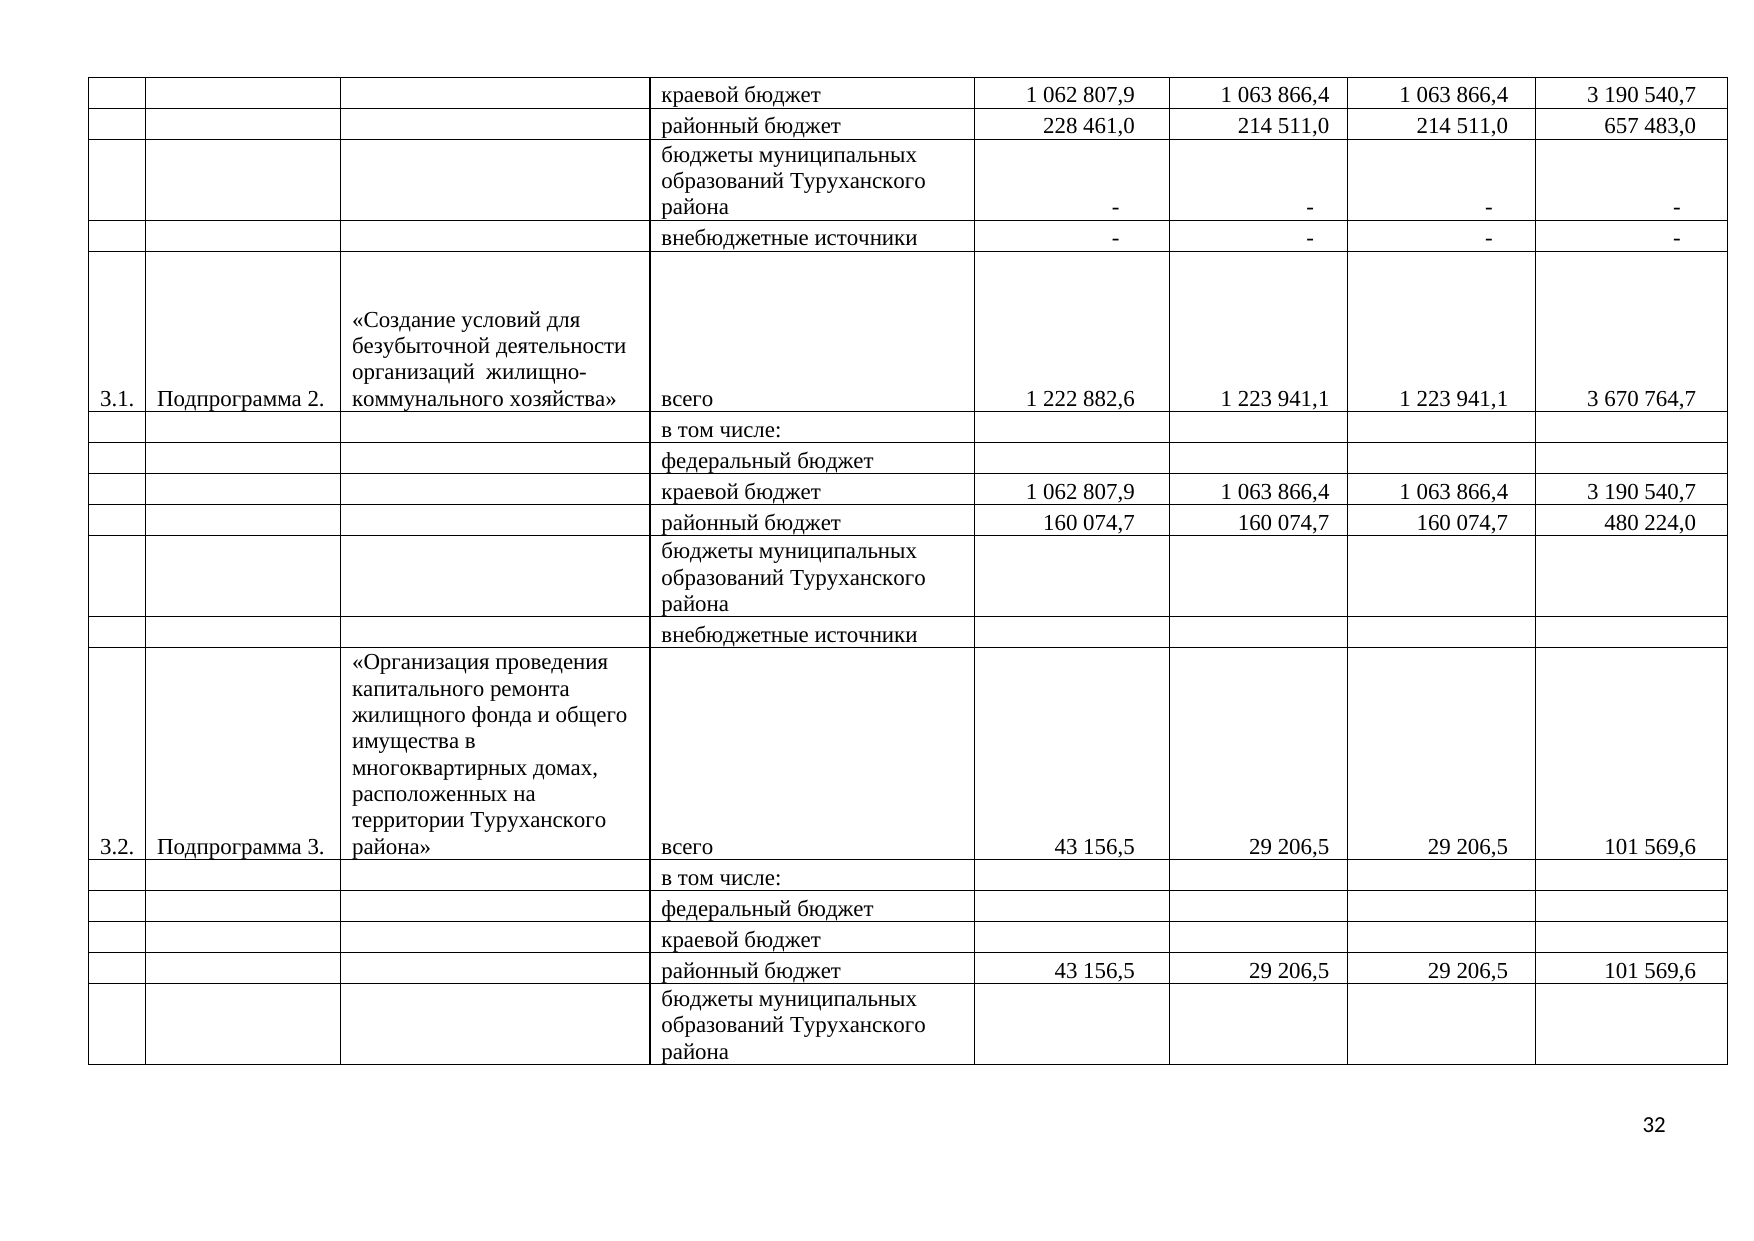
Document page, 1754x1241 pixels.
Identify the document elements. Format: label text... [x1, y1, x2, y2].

table_cell краевой бюджет [651, 474, 974, 504]
table_cell 101 569,6 [1536, 953, 1727, 983]
table_cell 1 063 866,4 [1170, 78, 1347, 108]
table_cell [341, 953, 649, 983]
table_cell [89, 412, 145, 442]
table_cell [341, 891, 649, 921]
table_cell [1170, 891, 1347, 921]
table_cell [341, 505, 649, 535]
table_cell [146, 922, 340, 952]
table_cell [89, 474, 145, 504]
table_cell [146, 953, 340, 983]
table_cell [1170, 617, 1347, 647]
table_cell 1 063 866,4 [1348, 78, 1535, 108]
table_cell [89, 953, 145, 983]
table_cell 43 156,5 [975, 953, 1169, 983]
table_cell 214 511,0 [1170, 109, 1347, 139]
table_cell - [1536, 140, 1727, 220]
table_cell всего [651, 648, 974, 859]
table_cell [89, 109, 145, 139]
table_cell [975, 860, 1169, 890]
table_cell 1 223 941,1 [1170, 252, 1347, 411]
table_cell [341, 474, 649, 504]
table_cell [146, 474, 340, 504]
table_cell «Организация проведения капитального ремонта жилищного фонда и общего имущества в многоквартирных домах, расположенных на территории Туруханского района» [341, 648, 649, 859]
table_cell в том числе: [651, 860, 974, 890]
table_cell 29 206,5 [1348, 953, 1535, 983]
table_cell [1170, 984, 1347, 1064]
table_cell [146, 860, 340, 890]
table_cell - [1536, 221, 1727, 251]
table_cell [341, 412, 649, 442]
table_cell 29 206,5 [1170, 953, 1347, 983]
table_cell 1 062 807,9 [975, 474, 1169, 504]
table_cell [89, 78, 145, 108]
table_cell районный бюджет [651, 505, 974, 535]
table_cell [975, 617, 1169, 647]
table_cell «Создание условий для безубыточной деятельности организаций жилищно-коммунального хозяйства» [341, 252, 649, 411]
table_cell [1348, 536, 1535, 616]
table_cell - [1170, 221, 1347, 251]
table_cell районный бюджет [651, 109, 974, 139]
table_cell 3 670 764,7 [1536, 252, 1727, 411]
table_cell бюджеты муниципальных образований Туруханского района [651, 536, 974, 616]
table_cell [1536, 922, 1727, 952]
table_cell [1170, 443, 1347, 473]
table_cell 214 511,0 [1348, 109, 1535, 139]
table_cell 43 156,5 [975, 648, 1169, 859]
table_cell - [1348, 140, 1535, 220]
table_cell [341, 221, 649, 251]
table_cell [89, 221, 145, 251]
table_cell [341, 984, 649, 1064]
table_cell [1536, 617, 1727, 647]
table_cell [146, 984, 340, 1064]
table_cell [89, 140, 145, 220]
table_cell 480 224,0 [1536, 505, 1727, 535]
table_cell 1 063 866,4 [1348, 474, 1535, 504]
table_cell [1536, 443, 1727, 473]
table_cell [341, 443, 649, 473]
table_cell бюджеты муниципальных образований Туруханского района [651, 984, 974, 1064]
table_cell [1348, 984, 1535, 1064]
table_cell 1 223 941,1 [1348, 252, 1535, 411]
table_cell [89, 891, 145, 921]
table_cell [341, 109, 649, 139]
table_cell внебюджетные источники [651, 221, 974, 251]
table_cell [146, 443, 340, 473]
table_cell [1348, 617, 1535, 647]
table_cell 101 569,6 [1536, 648, 1727, 859]
table_cell [89, 984, 145, 1064]
table_cell 1 062 807,9 [975, 78, 1169, 108]
table_cell [975, 984, 1169, 1064]
table_cell [1348, 922, 1535, 952]
table_cell [975, 922, 1169, 952]
table_cell [341, 922, 649, 952]
table_cell бюджеты муниципальных образований Туруханского района [651, 140, 974, 220]
table_cell Подпрограмма 3. [146, 648, 340, 859]
table_cell 160 074,7 [1170, 505, 1347, 535]
table_cell [1536, 860, 1727, 890]
table_cell внебюджетные источники [651, 617, 974, 647]
table_cell [1170, 860, 1347, 890]
table_cell [341, 140, 649, 220]
table_cell [146, 891, 340, 921]
table_cell [975, 412, 1169, 442]
table_cell 160 074,7 [975, 505, 1169, 535]
table_cell 3 190 540,7 [1536, 474, 1727, 504]
table_cell 1 222 882,6 [975, 252, 1169, 411]
table_cell [89, 536, 145, 616]
table_cell федеральный бюджет [651, 443, 974, 473]
table_cell 29 206,5 [1348, 648, 1535, 859]
table_cell 3.2. [89, 648, 145, 859]
table_cell [1536, 891, 1727, 921]
table_cell [146, 505, 340, 535]
table_cell Подпрограмма 2. [146, 252, 340, 411]
table_cell [89, 443, 145, 473]
table_cell федеральный бюджет [651, 891, 974, 921]
table_cell краевой бюджет [651, 922, 974, 952]
table_cell 3.1. [89, 252, 145, 411]
table_cell [146, 536, 340, 616]
table_cell [146, 412, 340, 442]
table_cell в том числе: [651, 412, 974, 442]
table_cell [1348, 443, 1535, 473]
table_cell районный бюджет [651, 953, 974, 983]
table_cell [1348, 891, 1535, 921]
table_cell 1 063 866,4 [1170, 474, 1347, 504]
table_cell [975, 536, 1169, 616]
table_cell [89, 922, 145, 952]
table_cell 3 190 540,7 [1536, 78, 1727, 108]
table_cell [341, 860, 649, 890]
table_cell [146, 140, 340, 220]
table_cell [89, 860, 145, 890]
table_cell [1170, 922, 1347, 952]
table_cell 657 483,0 [1536, 109, 1727, 139]
table_cell [1536, 984, 1727, 1064]
table_cell [146, 617, 340, 647]
table_cell всего [651, 252, 974, 411]
table_cell [341, 536, 649, 616]
table_cell [89, 505, 145, 535]
table_cell [146, 109, 340, 139]
table_cell [146, 221, 340, 251]
table_cell [1536, 536, 1727, 616]
table_cell [1170, 536, 1347, 616]
table_cell - [1348, 221, 1535, 251]
table_cell - [975, 140, 1169, 220]
table_cell - [1170, 140, 1347, 220]
table_cell [1536, 412, 1727, 442]
table_cell 160 074,7 [1348, 505, 1535, 535]
table_cell [1348, 412, 1535, 442]
table_cell [146, 78, 340, 108]
table_cell [1170, 412, 1347, 442]
table_cell [341, 78, 649, 108]
table_cell 228 461,0 [975, 109, 1169, 139]
table_cell - [975, 221, 1169, 251]
table_cell [89, 617, 145, 647]
table_cell 29 206,5 [1170, 648, 1347, 859]
table_cell [341, 617, 649, 647]
table_cell [1348, 860, 1535, 890]
table_cell [975, 891, 1169, 921]
table_cell [975, 443, 1169, 473]
table_cell краевой бюджет [651, 78, 974, 108]
